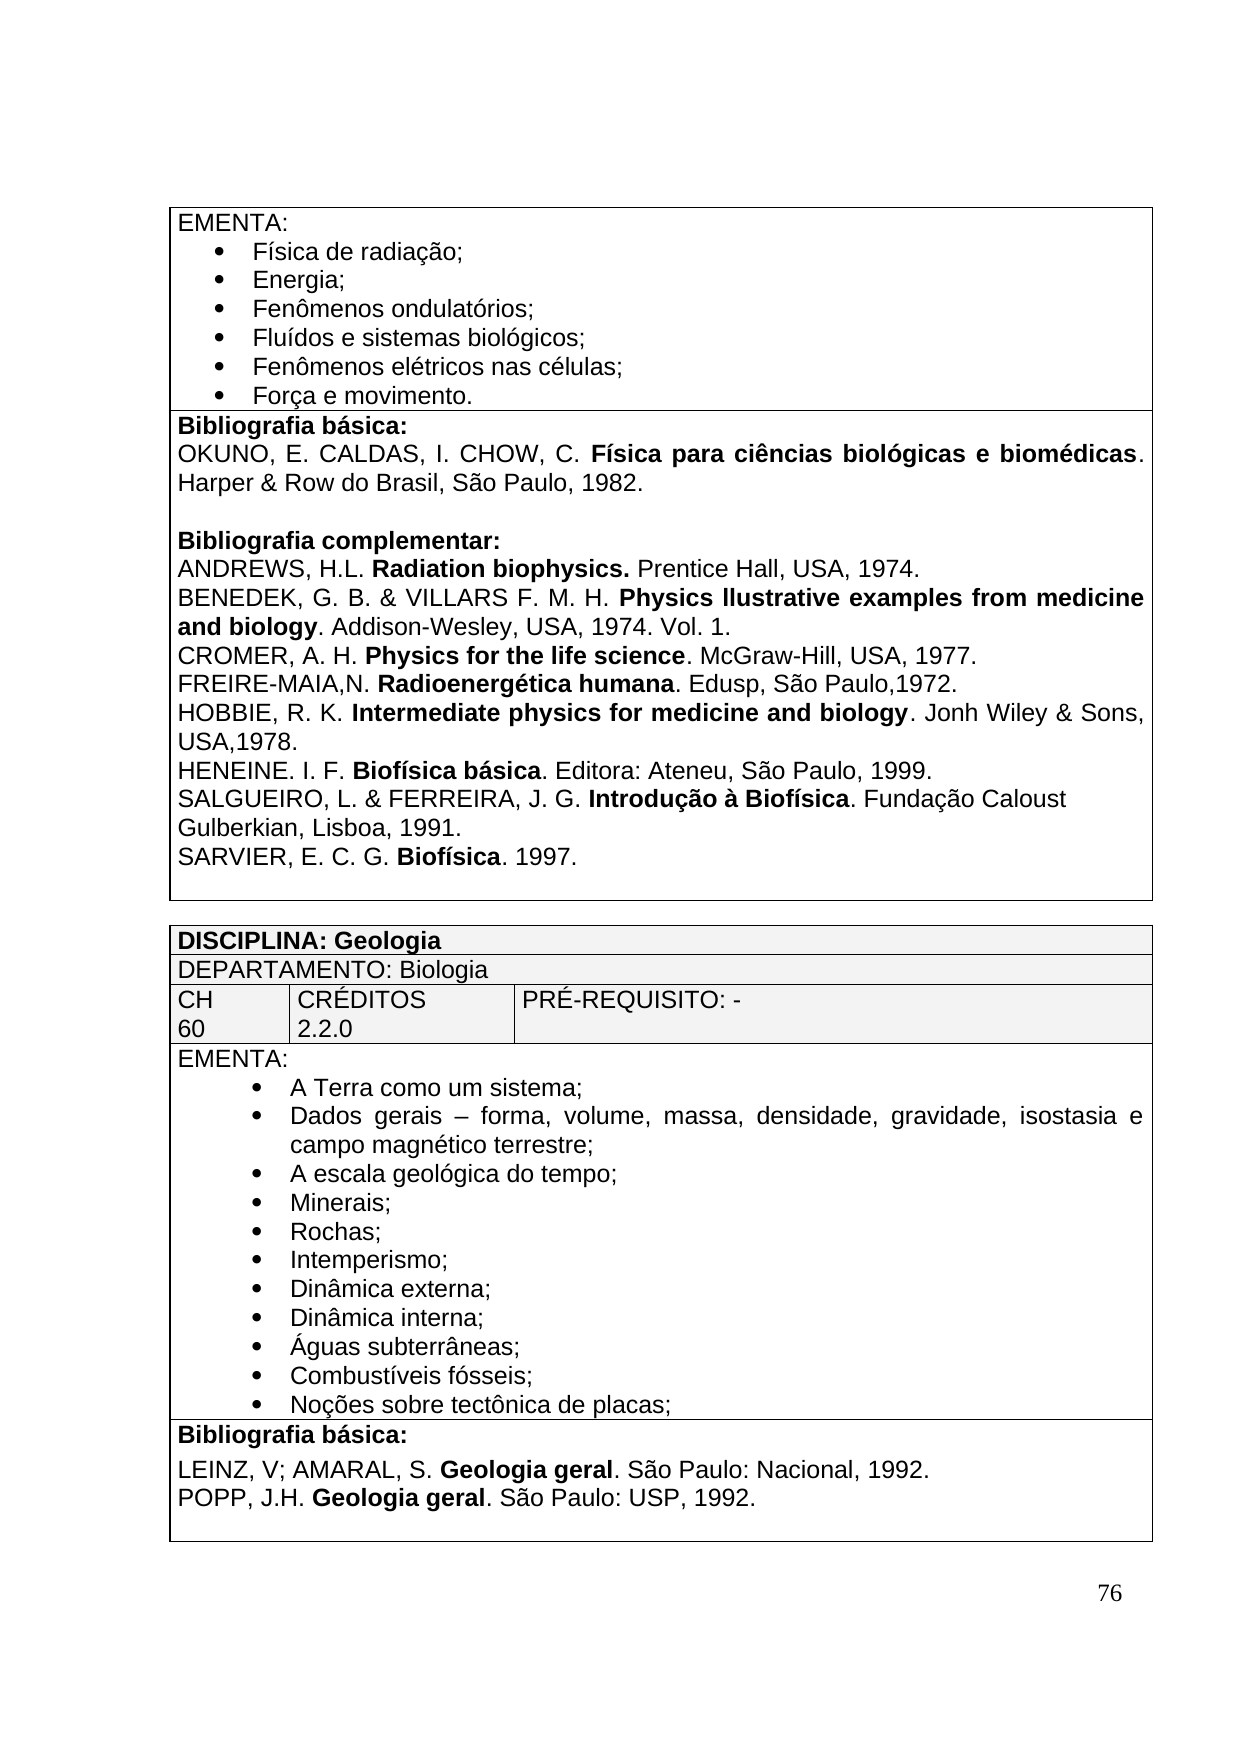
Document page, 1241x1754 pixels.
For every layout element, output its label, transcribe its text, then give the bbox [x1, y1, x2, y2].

table_cell CRÉDITOS 2.2.0 [290, 985, 514, 1043]
table_cell Bibliografia básica: OKUNO, E. CALDAS, I. CHOW, C. Física para ciências biológicas e biomédicas. Harper & Row do Brasil, São Paulo, 1982. Bibliografia complementar: ANDREWS, H.L. Radiation biophysics. Prentice Hall, USA, 1974. BENEDEK, G. B. & VILLARS F. M. H. Physics llustrative examples from medicine and biology. Addison-Wesley, USA, 1974. Vol. 1. CROMER, A. H. Physics for the life science. McGraw-Hill, USA, 1977. FREIRE-MAIA,N. Radioenergética humana. Edusp, São Paulo,1972. HOBBIE, R. K. Intermediate physics for medicine and biology. Jonh Wiley & Sons, USA,1978. HENEINE. I. F. Biofísica básica. Editora: Ateneu, São Paulo, 1999. SALGUEIRO, L. & FERREIRA, J. G. Introdução à Biofísica. Fundação Caloust Gulberkian, Lisboa, 1991. SARVIER, E. C. G. Biofísica. 1997. [171, 411, 1152, 899]
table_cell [171, 1420, 1152, 1541]
table_cell EMENTA: Física de radiação; Energia; Fenômenos ondulatórios; Fluídos e sistemas biológicos; Fenômenos elétricos nas células; Força e movimento. [171, 208, 1152, 410]
table_cell PRÉ-REQUISITO: - [515, 985, 1152, 1043]
table_cell DEPARTAMENTO: Biologia [171, 955, 1152, 984]
table_header DISCIPLINA: Geologia [171, 926, 1152, 954]
table_cell CH 60 [171, 985, 289, 1043]
table_cell EMENTA: A Terra como um sistema; Dados gerais – forma, volume, massa, densidade, gravidade, isostasia e campo magnético terrestre; A escala geológica do tempo; Minerais; Rochas; Intemperismo; Dinâmica externa; Dinâmica interna; Águas subterrâneas; Combustíveis fósseis; Noções sobre tectônica de placas; [171, 1044, 1152, 1419]
